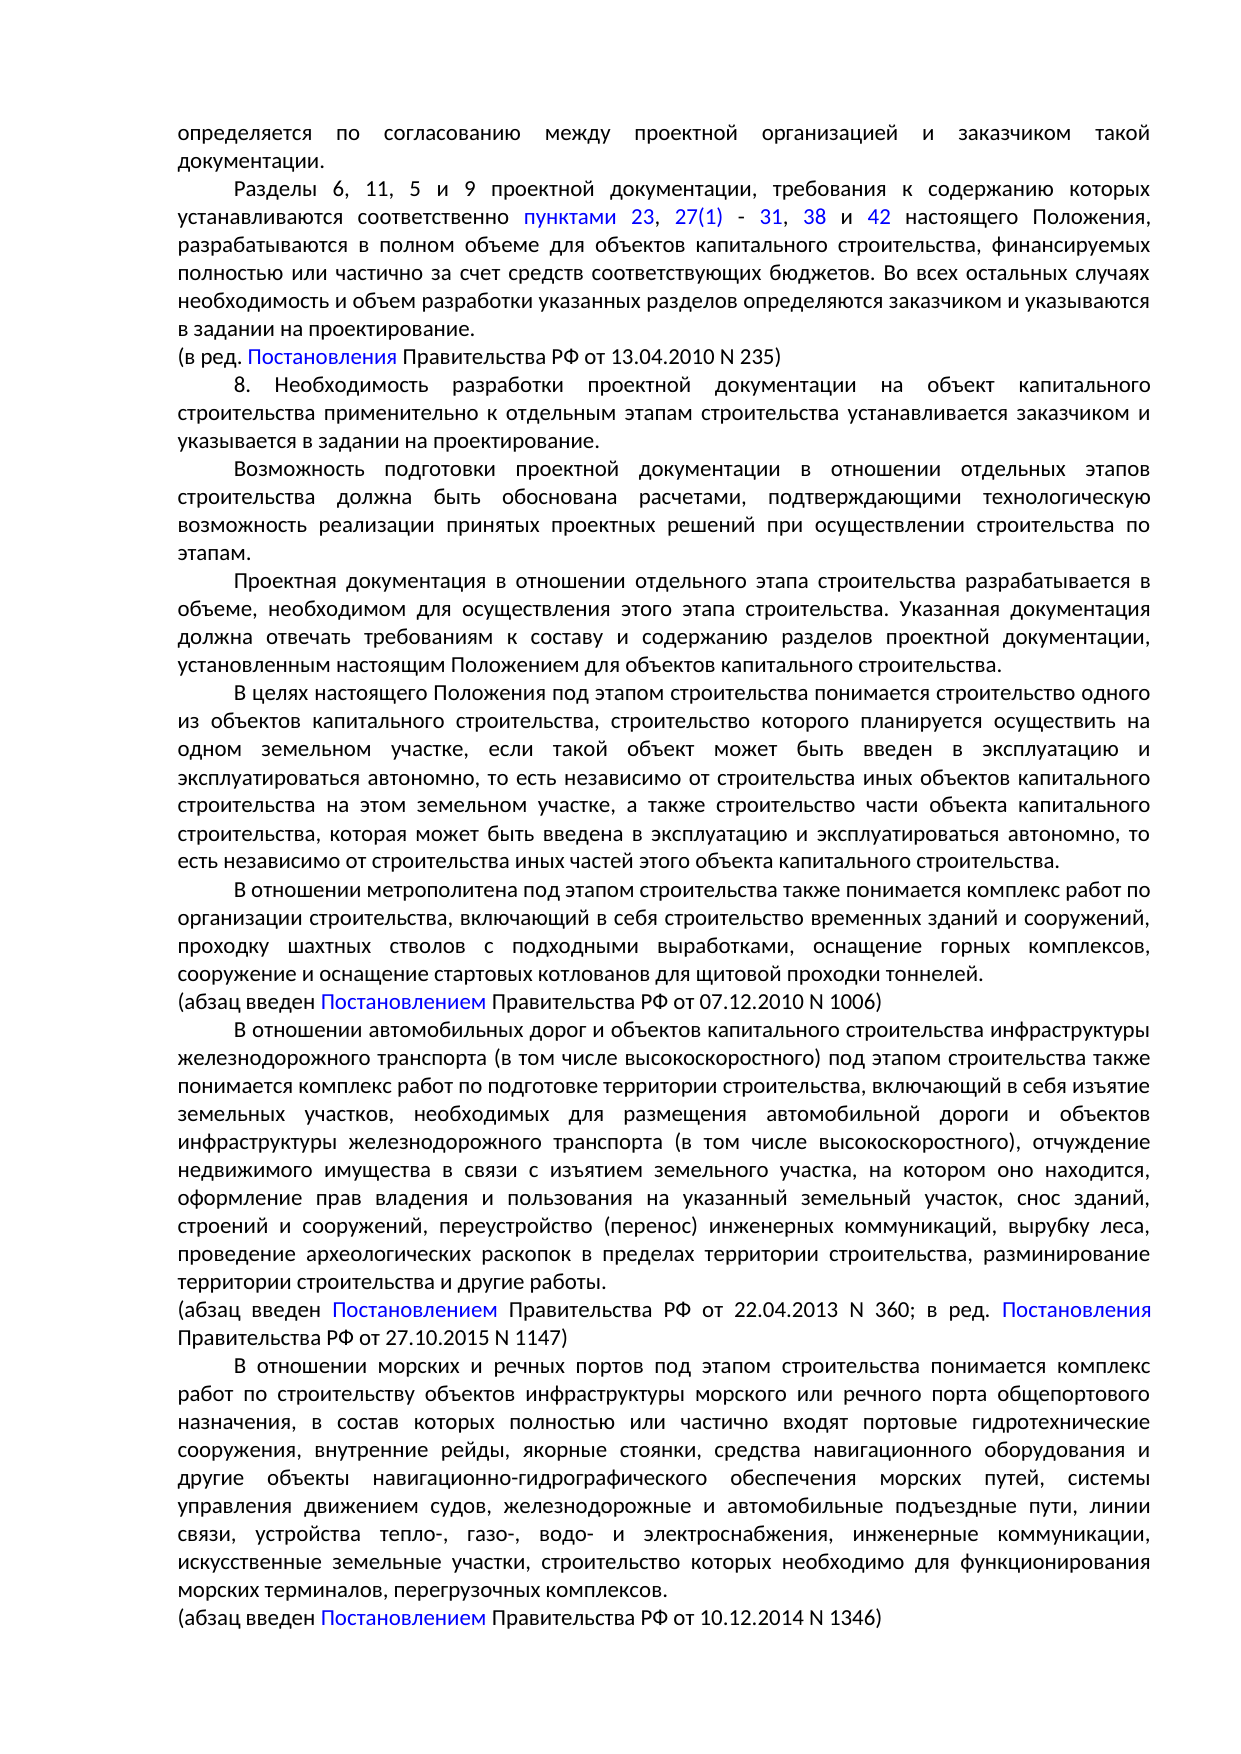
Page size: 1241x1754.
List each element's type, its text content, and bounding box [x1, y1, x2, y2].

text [177, 118, 1152, 174]
text В отношении метрополитена под этапом строительства также понимается комплекс работ по организации строительства, включающий в себя строительство временных зданий и сооружений, проходку шахтных стволов с подходными выработками, оснащение горных комплексов, сооружение и оснащение стартовых котлованов для щитовой проходки тоннелей. [177, 875, 1152, 987]
text Проектная документация в отношении отдельного этапа строительства разрабатывается в объеме, необходимом для осуществления этого этапа строительства. Указанная документация должна отвечать требованиям к составу и содержанию разделов проектной документации, установленным настоящим Положением для объектов капитального строительства. [177, 566, 1152, 678]
text В отношении автомобильных дорог и объектов капитального строительства инфраструктуры железнодорожного транспорта (в том числе высокоскоростного) под этапом строительства также понимается комплекс работ по подготовке территории строительства, включающий в себя изъятие земельных участков, необходимых для размещения автомобильной дороги и объектов инфраструктуры железнодорожного транспорта (в том числе высокоскоростного), отчуждение недвижимого имущества в связи с изъятием земельного участка, на котором оно находится, оформление прав владения и пользования на указанный земельный участок, снос зданий, строений и сооружений, переустройство (перенос) инженерных коммуникаций, вырубку леса, проведение археологических раскопок в пределах территории строительства, разминирование территории строительства и другие работы. [177, 1015, 1152, 1295]
text В отношении морских и речных портов под этапом строительства понимается комплекс работ по строительству объектов инфраструктуры морского или речного порта общепортового назначения, в состав которых полностью или частично входят портовые гидротехнические сооружения, внутренние рейды, якорные стоянки, средства навигационного оборудования и другие объекты навигационно-гидрографического обеспечения морских путей, системы управления движением судов, железнодорожные и автомобильные подъездные пути, линии связи, устройства тепло-, газо-, водо- и электроснабжения, инженерные коммуникации, искусственные земельные участки, строительство которых необходимо для функционирования морских терминалов, перегрузочных комплексов. [177, 1351, 1152, 1603]
text (абзац введен Постановлением Правительства РФ от 10.12.2014 N 1346) [177, 1603, 1152, 1631]
text В целях настоящего Положения под этапом строительства понимается строительство одного из объектов капитального строительства, строительство которого планируется осуществить на одном земельном участке, если такой объект может быть введен в эксплуатацию и эксплуатироваться автономно, то есть независимо от строительства иных объектов капитального строительства на этом земельном участке, а также строительство части объекта капитального строительства, которая может быть введена в эксплуатацию и эксплуатироваться автономно, то есть независимо от строительства иных частей этого объекта капитального строительства. [177, 678, 1152, 875]
text (абзац введен Постановлением Правительства РФ от 07.12.2010 N 1006) [177, 987, 1152, 1015]
text (абзац введен Постановлением Правительства РФ от 22.04.2013 N 360; в ред. Постановления Правительства РФ от 27.10.2015 N 1147) [177, 1295, 1152, 1351]
text Возможность подготовки проектной документации в отношении отдельных этапов строительства должна быть обоснована расчетами, подтверждающими технологическую возможность реализации принятых проектных решений при осуществлении строительства по этапам. [177, 454, 1152, 566]
text Разделы 6, 11, 5 и 9 проектной документации, требования к содержанию которых устанавливаются соответственно пунктами 23, 27(1) - 31, 38 и 42 настоящего Положения, разрабатываются в полном объеме для объектов капитального строительства, финансируемых полностью или частично за счет средств соответствующих бюджетов. Во всех остальных случаях необходимость и объем разработки указанных разделов определяются заказчиком и указываются в задании на проектирование. [177, 174, 1152, 342]
text (в ред. Постановления Правительства РФ от 13.04.2010 N 235) [177, 342, 1152, 370]
text 8. Необходимость разработки проектной документации на объект капитального строительства применительно к отдельным этапам строительства устанавливается заказчиком и указывается в задании на проектирование. [177, 370, 1152, 454]
